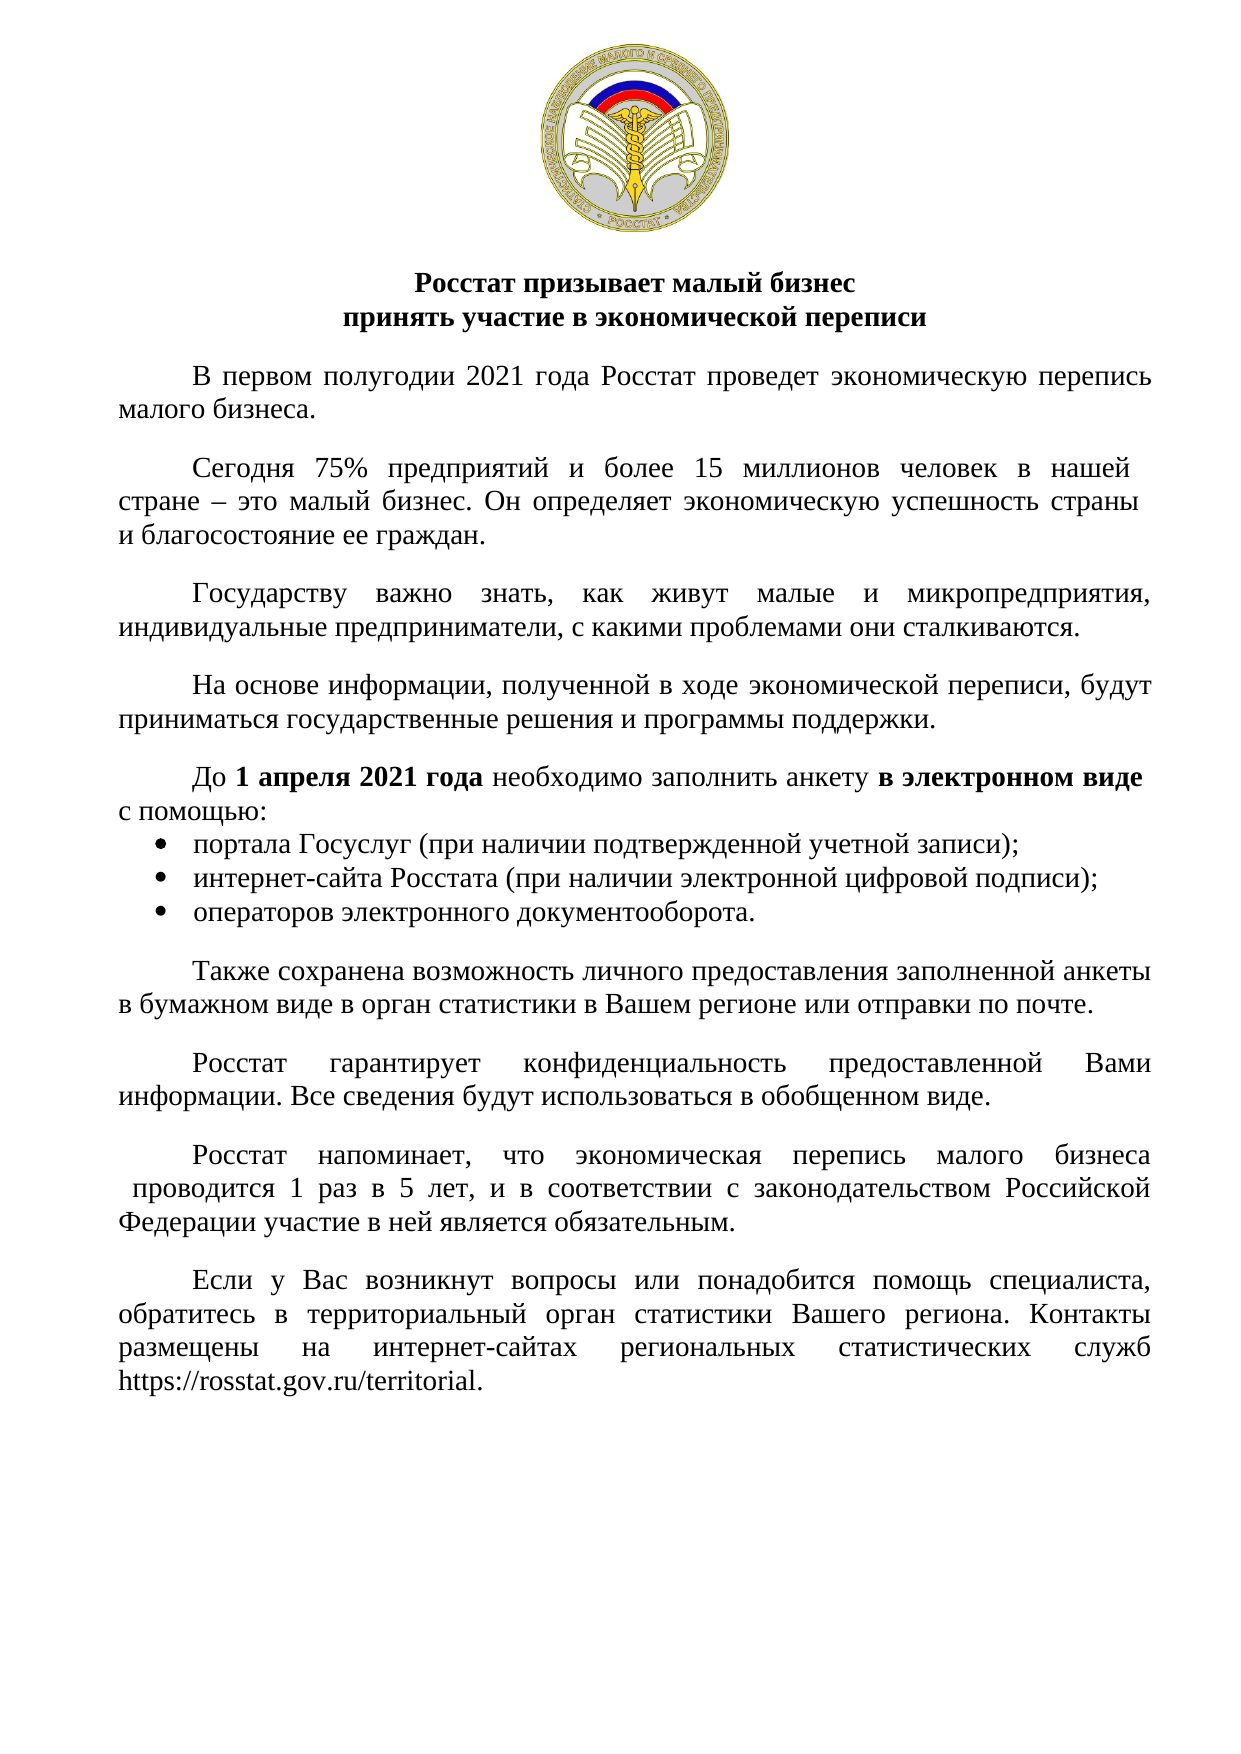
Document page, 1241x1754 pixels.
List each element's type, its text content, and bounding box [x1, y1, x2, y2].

text Росстат призывает малый бизнес [118, 266, 1152, 299]
list портала Госуслуг (при наличии подтвержденной учетной записи); [156, 827, 1152, 860]
text Росстат гарантирует конфиденциальность предоставленной Вами информации. Все сведения будут использоваться в обобщенном виде. [118, 1045, 1152, 1112]
picture [540, 44, 730, 232]
text В первом полугодии 2021 года Росстат проведет экономическую перепись малого бизнеса. [118, 358, 1152, 425]
list интернет-сайта Росстата (при наличии электронной цифровой подписи); [156, 860, 1152, 894]
text Также сохранена возможность личного предоставления заполненной анкеты в бумажном виде в орган статистики в Вашем регионе или отправки по почте. [118, 953, 1152, 1020]
text На основе информации, полученной в ходе экономической переписи, будут приниматься государственные решения и программы поддержки. [118, 667, 1152, 734]
text До 1 апреля 2021 года необходимо заполнить анкету в электронном виде с помощью: [118, 759, 1152, 827]
text Если у Вас возникнут вопросы или понадобится помощь специалиста, обратитесь в территориальный орган статистики Вашего региона. Контакты размещены на интернет-сайтах региональных статистических служб https://rosstat.gov.ru/territorial. [118, 1262, 1152, 1397]
text Сегодня 75% предприятий и более 15 миллионов человек в нашей стране – это малый бизнес. Он определяет экономическую успешность страны и благосостояние ее граждан. [118, 450, 1152, 550]
text Росстат напоминает, что экономическая перепись малого бизнеса проводится 1 раз в 5 лет, и в соответствии с законодательством Российской Федерации участие в ней является обязательным. [118, 1137, 1152, 1237]
text Государству важно знать, как живут малые и микропредприятия, индивидуальные предприниматели, с какими проблемами они сталкиваются. [118, 575, 1152, 642]
text принять участие в экономической переписи [118, 299, 1152, 333]
list операторов электронного документооборота. [156, 894, 1152, 928]
